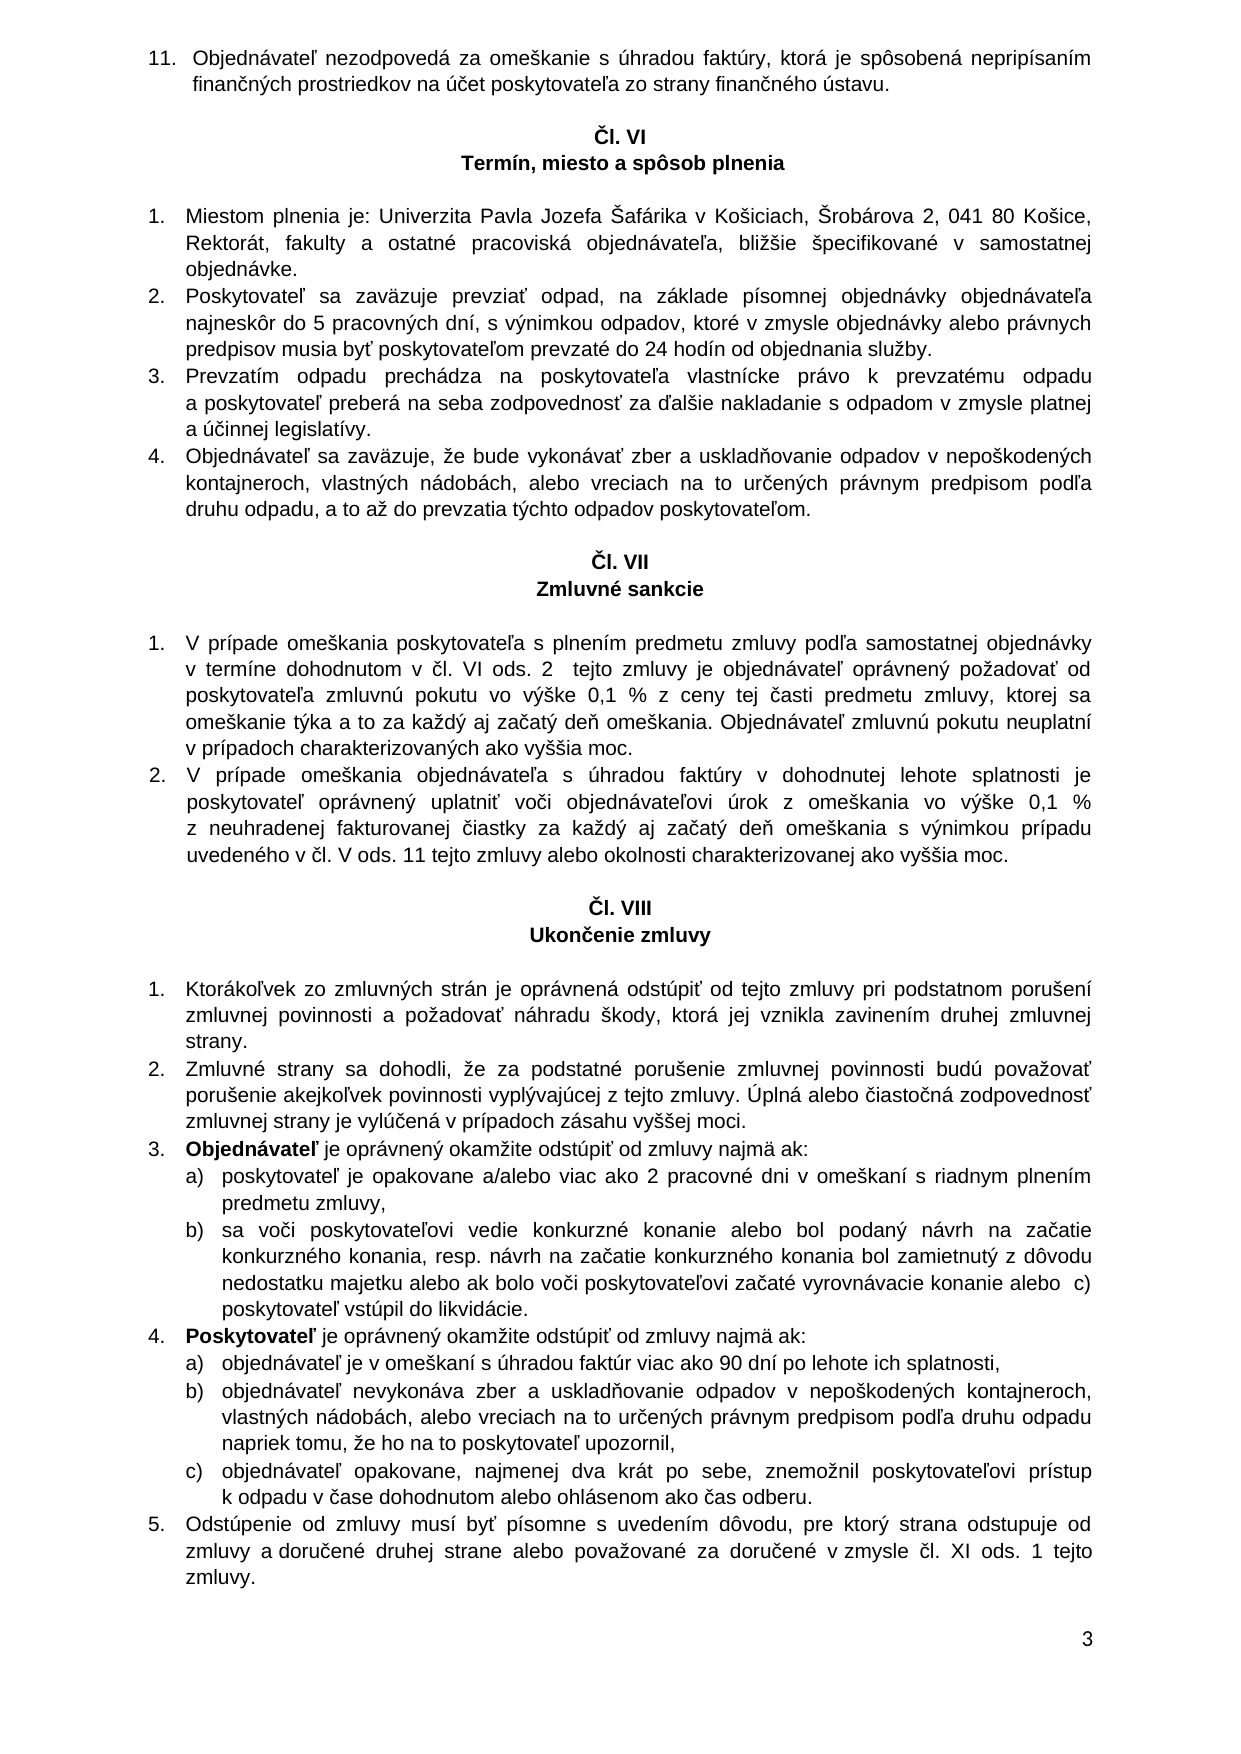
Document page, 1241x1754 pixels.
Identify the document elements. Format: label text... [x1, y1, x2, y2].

list Miestom plnenia je: Univerzita Pavla Jozefa Šafárika v Košiciach, Šrobárova 2, 041 80 Košice, Rektorát, fakulty a ostatné pracoviská objednávateľa, bližšie špecifikované v samostatnej objednávke. [148, 204, 1093, 281]
list poskytovateľ je opakovane a/alebo viac ako 2 pracovné dni v omeškaní s riadnym plnením predmetu zmluvy, [185, 1164, 1093, 1214]
subtitle Čl. VIII [148, 896, 1092, 920]
list objednávateľ opakovane, najmenej dva krát po sebe, znemožnil poskytovateľovi prístup k odpadu v čase dohodnutom alebo ohlásenom ako čas odberu. [185, 1458, 1093, 1509]
subtitle Čl. VI [148, 125, 1092, 149]
subtitle Čl. VII [148, 550, 1092, 574]
list objednávateľ nevykonáva zber a uskladňovanie odpadov v nepoškodených kontajneroch, vlastných nádobách, alebo vreciach na to určených právnym predpisom podľa druhu odpadu napriek tomu, že ho na to poskytovateľ upozornil, [185, 1378, 1093, 1455]
list V prípade omeškania objednávateľa s úhradou faktúry v dohodnutej lehote splatnosti je poskytovateľ oprávnený uplatniť voči objednávateľovi úrok z omeškania vo výške 0,1 % z neuhradenej fakturovanej čiastky za každý aj začatý deň omeškania s výnimkou prípadu uvedeného v čl. V ods. 11 tejto zmluvy alebo okolnosti charakterizovanej ako vyššia moc. [149, 763, 1093, 866]
list Poskytovateľ je oprávnený okamžite odstúpiť od zmluvy najmä ak: [148, 1324, 1093, 1348]
list sa voči poskytovateľovi vedie konkurzné konanie alebo bol podaný návrh na začatie konkurzného konania, resp. návrh na začatie konkurzného konania bol zamietnutý z dôvodu nedostatku majetku alebo ak bolo voči poskytovateľovi začaté vyrovnávacie konanie alebo c) poskytovateľ vstúpil do likvidácie. [185, 1218, 1093, 1321]
list Ktorákoľvek zo zmluvných strán je oprávnená odstúpiť od tejto zmluvy pri podstatnom porušení zmluvnej povinnosti a požadovať náhradu škody, ktorá jej vznikla zavinením druhej zmluvnej strany. [148, 977, 1093, 1053]
list Prevzatím odpadu prechádza na poskytovateľa vlastnícke právo k prevzatému odpadu a poskytovateľ preberá na seba zodpovednosť za ďalšie nakladanie s odpadom v zmysle platnej a účinnej legislatívy. [148, 364, 1093, 441]
list Odstúpenie od zmluvy musí byť písomne s uvedením dôvodu, pre ktorý strana odstupuje od zmluvy a doručené druhej strane alebo považované za doručené v zmysle čl. XI ods. 1 tejto zmluvy. [148, 1512, 1093, 1589]
subtitle Ukončenie zmluvy [148, 922, 1092, 946]
list Poskytovateľ sa zaväzuje prevziať odpad, na základe písomnej objednávky objednávateľa najneskôr do 5 pracovných dní, s výnimkou odpadov, ktoré v zmysle objednávky alebo právnych predpisov musia byť poskytovateľom prevzaté do 24 hodín od objednania služby. [148, 284, 1093, 361]
subtitle Termín, miesto a spôsob plnenia [148, 151, 1092, 175]
list objednávateľ je v omeškaní s úhradou faktúr viac ako 90 dní po lehote ich splatnosti, [185, 1351, 1093, 1375]
subtitle Zmluvné sankcie [148, 576, 1092, 600]
list Objednávateľ je oprávnený okamžite odstúpiť od zmluvy najmä ak: [148, 1137, 1093, 1161]
list Zmluvné strany sa dohodli, že za podstatné porušenie zmluvnej povinnosti budú považovať porušenie akejkoľvek povinnosti vyplývajúcej z tejto zmluvy. Úplná alebo čiastočná zodpovednosť zmluvnej strany je vylúčená v prípadoch zásahu vyššej moci. [148, 1057, 1093, 1133]
list V prípade omeškania poskytovateľa s plnením predmetu zmluvy podľa samostatnej objednávky v termíne dohodnutom v čl. VI ods. 2 tejto zmluvy je objednávateľ oprávnený požadovať od poskytovateľa zmluvnú pokutu vo výške 0,1 % z ceny tej časti predmetu zmluvy, ktorej sa omeškanie týka a to za každý aj začatý deň omeškania. Objednávateľ zmluvnú pokutu neuplatní v prípadoch charakterizovaných ako vyššia moc. [148, 631, 1093, 760]
list Objednávateľ nezodpovedá za omeškanie s úhradou faktúry, ktorá je spôsobená nepripísaním finančných prostriedkov na účet poskytovateľa zo strany finančného ústavu. [148, 45, 1093, 96]
list Objednávateľ sa zaväzuje, že bude vykonávať zber a uskladňovanie odpadov v nepoškodených kontajneroch, vlastných nádobách, alebo vreciach na to určených právnym predpisom podľa druhu odpadu, a to až do prevzatia týchto odpadov poskytovateľom. [148, 444, 1093, 521]
